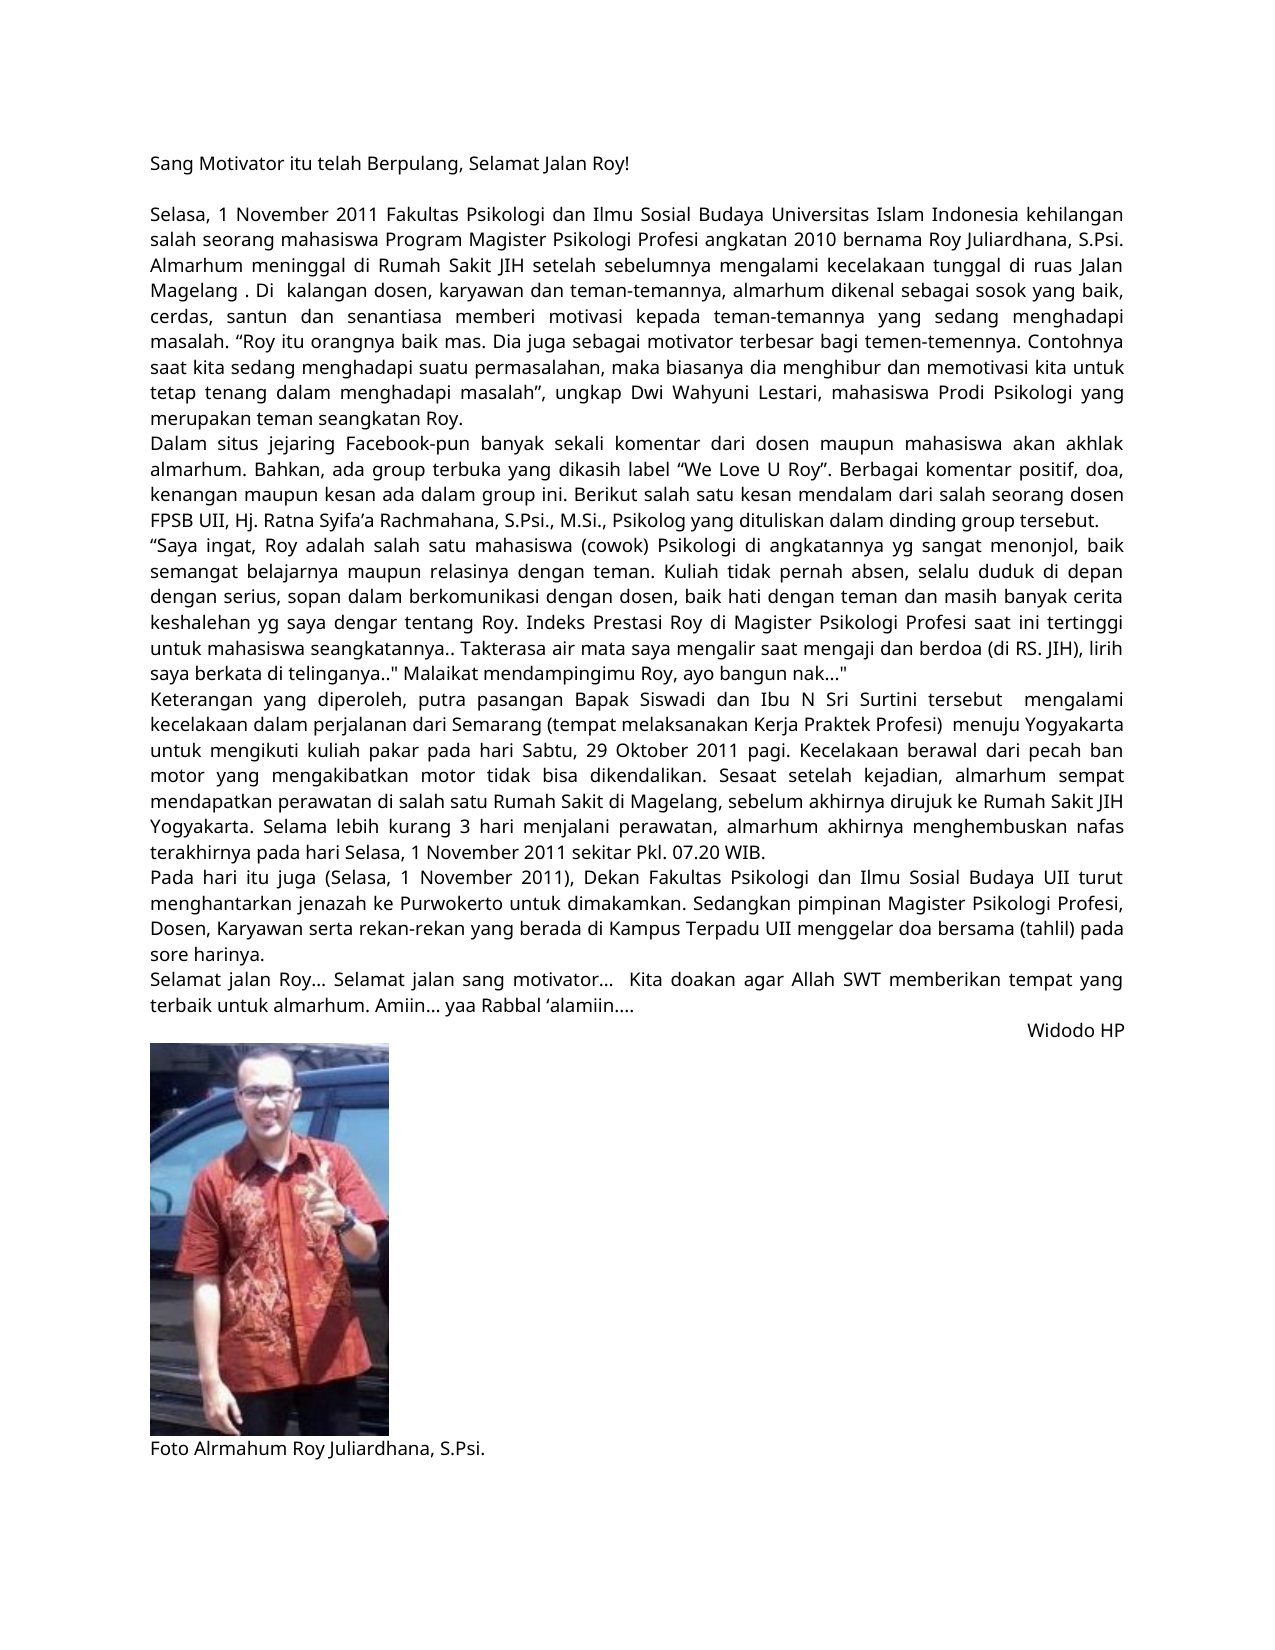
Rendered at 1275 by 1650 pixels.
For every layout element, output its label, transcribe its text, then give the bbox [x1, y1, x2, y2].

picture [150, 1043, 389, 1436]
text Foto Alrmahum Roy Juliardhana, S.Psi. [150, 1435, 1125, 1461]
text “Saya ingat, Roy adalah salah satu mahasiswa (cowok) Psikologi di angkatannya yg sangat menonjol, baik semangat belajarnya maupun relasinya dengan teman. Kuliah tidak pernah absen, selalu duduk di depan dengan serius, sopan dalam berkomunikasi dengan dosen, baik hati dengan teman dan masih banyak cerita keshalehan yg saya dengar tentang Roy. Indeks Prestasi Roy di Magister Psikologi Profesi saat ini tertinggi untuk mahasiswa seangkatannya.. Takterasa air mata saya mengalir saat mengaji dan berdoa (di RS. JIH), lirih saya berkata di telinganya.." Malaikat mendampingimu Roy, ayo bangun nak..." [150, 533, 1125, 686]
text Selamat jalan Roy… Selamat jalan sang motivator… Kita doakan agar Allah SWT memberikan tempat yang terbaik untuk almarhum. Amiin… yaa Rabbal ‘alamiin.... [150, 967, 1125, 1018]
text Dalam situs jejaring Facebook-pun banyak sekali komentar dari dosen maupun mahasiswa akan akhlak almarhum. Bahkan, ada group terbuka yang dikasih label “We Love U Roy”. Berbagai komentar positif, doa, kenangan maupun kesan ada dalam group ini. Berikut salah satu kesan mendalam dari salah seorang dosen FPSB UII, Hj. Ratna Syifa’a Rachmahana, S.Psi., M.Si., Psikolog yang dituliskan dalam dinding group tersebut. [150, 431, 1125, 533]
text Selasa, 1 November 2011 Fakultas Psikologi dan Ilmu Sosial Budaya Universitas Islam Indonesia kehilangan salah seorang mahasiswa Program Magister Psikologi Profesi angkatan 2010 bernama Roy Juliardhana, S.Psi. Almarhum meninggal di Rumah Sakit JIH setelah sebelumnya mengalami kecelakaan tunggal di ruas Jalan Magelang . Di kalangan dosen, karyawan dan teman-temannya, almarhum dikenal sebagai sosok yang baik, cerdas, santun dan senantiasa memberi motivasi kepada teman-temannya yang sedang menghadapi masalah. “Roy itu orangnya baik mas. Dia juga sebagai motivator terbesar bagi temen-temennya. Contohnya saat kita sedang menghadapi suatu permasalahan, maka biasanya dia menghibur dan memotivasi kita untuk tetap tenang dalam menghadapi masalah”, ungkap Dwi Wahyuni Lestari, mahasiswa Prodi Psikologi yang merupakan teman seangkatan Roy. [150, 201, 1125, 431]
text Widodo HP [150, 1018, 1125, 1043]
text Pada hari itu juga (Selasa, 1 November 2011), Dekan Fakultas Psikologi dan Ilmu Sosial Budaya UII turut menghantarkan jenazah ke Purwokerto untuk dimakamkan. Sedangkan pimpinan Magister Psikologi Profesi, Dosen, Karyawan serta rekan-rekan yang berada di Kampus Terpadu UII menggelar doa bersama (tahlil) pada sore harinya. [150, 864, 1125, 967]
text Sang Motivator itu telah Berpulang, Selamat Jalan Roy! [150, 150, 1125, 176]
text Keterangan yang diperoleh, putra pasangan Bapak Siswadi dan Ibu N Sri Surtini tersebut mengalami kecelakaan dalam perjalanan dari Semarang (tempat melaksanakan Kerja Praktek Profesi) menuju Yogyakarta untuk mengikuti kuliah pakar pada hari Sabtu, 29 Oktober 2011 pagi. Kecelakaan berawal dari pecah ban motor yang mengakibatkan motor tidak bisa dikendalikan. Sesaat setelah kejadian, almarhum sempat mendapatkan perawatan di salah satu Rumah Sakit di Magelang, sebelum akhirnya dirujuk ke Rumah Sakit JIH Yogyakarta. Selama lebih kurang 3 hari menjalani perawatan, almarhum akhirnya menghembuskan nafas terakhirnya pada hari Selasa, 1 November 2011 sekitar Pkl. 07.20 WIB. [150, 686, 1125, 864]
